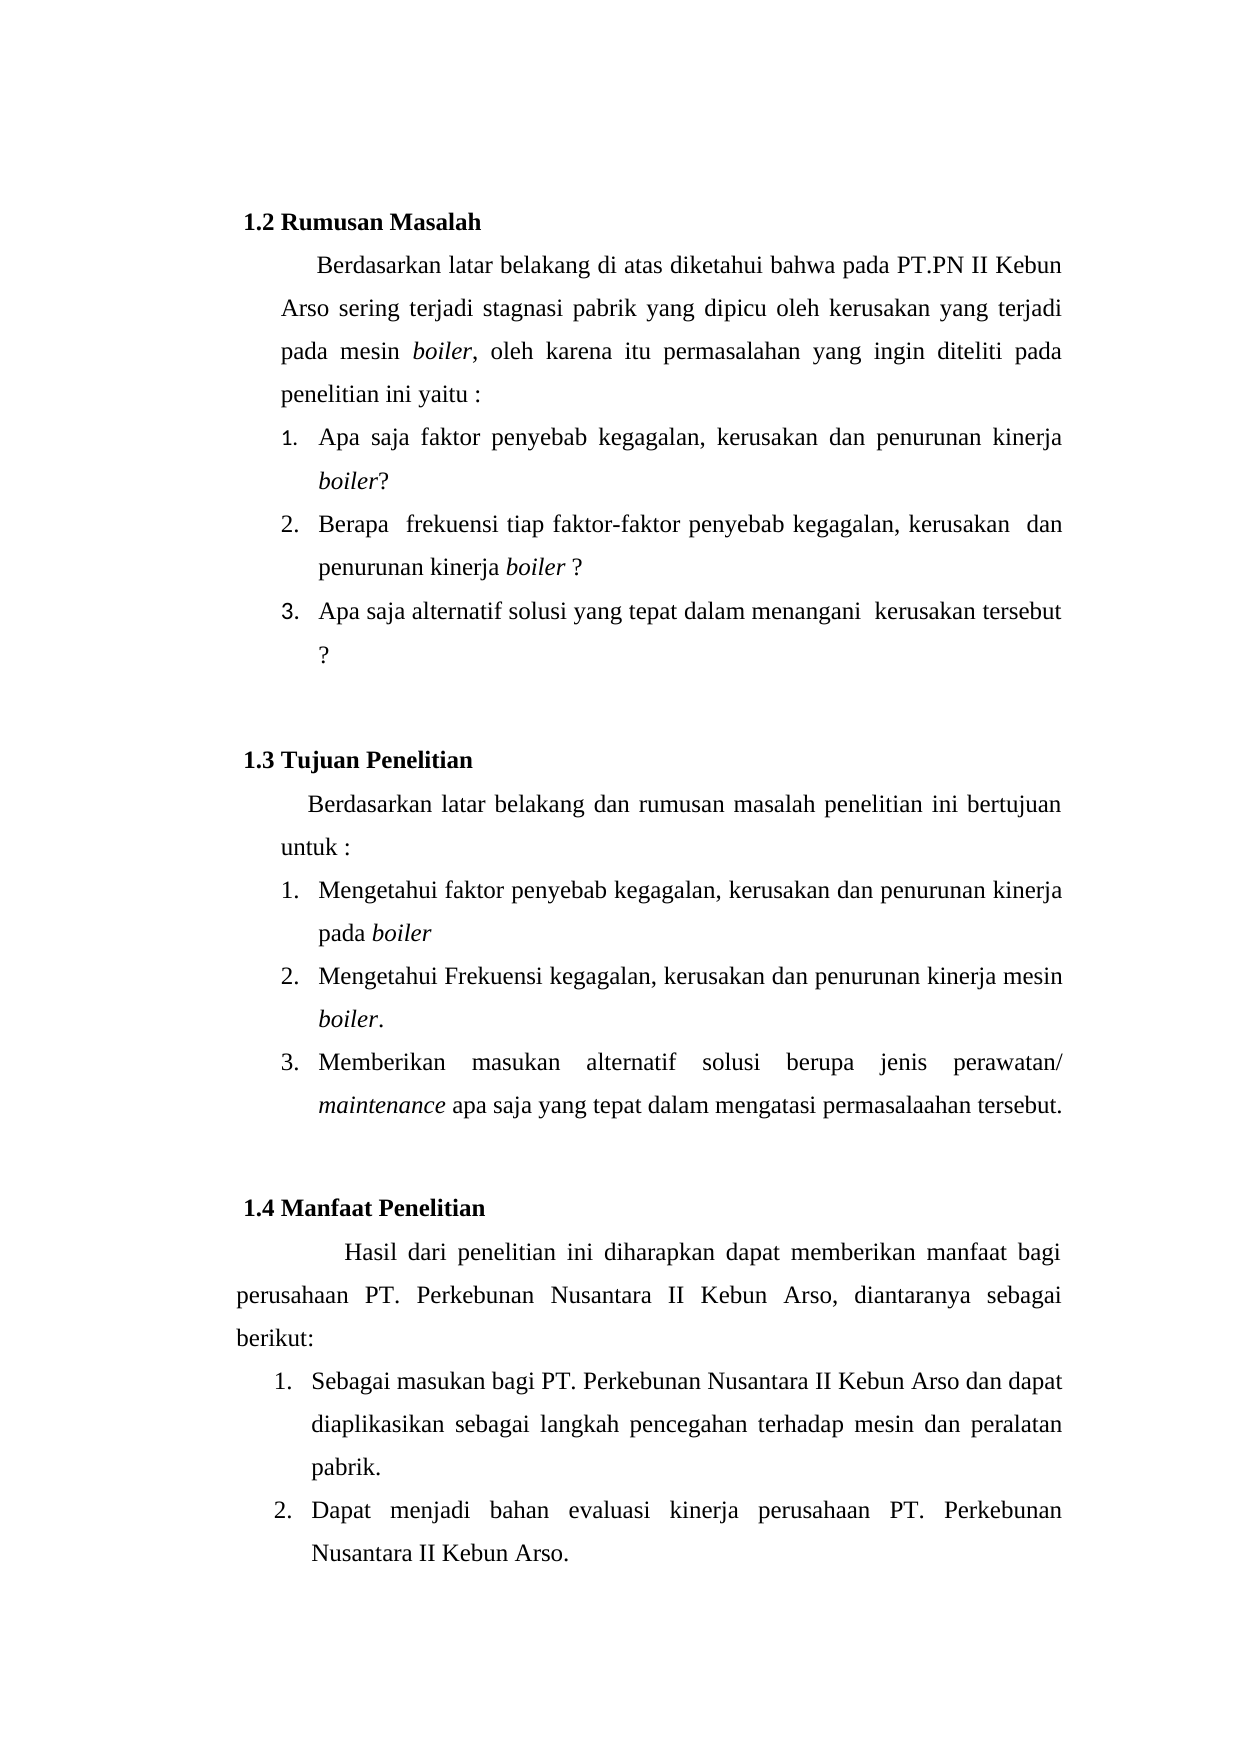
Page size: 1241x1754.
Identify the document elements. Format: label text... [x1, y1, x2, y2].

text Berdasarkan latar belakang dan rumusan masalah penelitian ini bertujuan untuk : [281, 789, 1063, 861]
list Memberikan masukan alternatif solusi berupa jenis perawatan/ maintenance apa saja yang tepat dalam mengatasi permasalaahan tersebut. [281, 1047, 1063, 1119]
list Mengetahui Frekuensi kegagalan, kerusakan dan penurunan kinerja mesin boiler. [281, 961, 1063, 1033]
list Apa saja alternatif solusi yang tepat dalam menangani kerusakan tersebut ? [281, 595, 1063, 669]
list Mengetahui faktor penyebab kegagalan, kerusakan dan penurunan kinerja pada boiler [281, 875, 1063, 947]
subtitle Manfaat Penelitian [243, 1193, 1063, 1222]
list Berapa frekuensi tiap faktor-faktor penyebab kegagalan, kerusakan dan penurunan kinerja boiler ? [281, 509, 1063, 581]
list Apa saja faktor penyebab kegagalan, kerusakan dan penurunan kinerja boiler? [281, 422, 1063, 494]
subtitle Tujuan Penelitian [243, 746, 1063, 774]
list Dapat menjadi bahan evaluasi kinerja perusahaan PT. Perkebunan Nusantara II Kebun Arso. [274, 1495, 1063, 1567]
list Sebagai masukan bagi PT. Perkebunan Nusantara II Kebun Arso dan dapat diaplikasikan sebagai langkah pencegahan terhadap mesin dan peralatan pabrik. [274, 1366, 1063, 1481]
text Hasil dari penelitian ini diharapkan dapat memberikan manfaat bagi perusahaan PT. Perkebunan Nusantara II Kebun Arso, diantaranya sebagai berikut: [236, 1237, 1063, 1352]
subtitle Rumusan Masalah [243, 207, 1063, 236]
text Berdasarkan latar belakang di atas diketahui bahwa pada PT.PN II Kebun Arso sering terjadi stagnasi pabrik yang dipicu oleh kerusakan yang terjadi pada mesin boiler, oleh karena itu permasalahan yang ingin diteliti pada penelitian ini yaitu : [281, 250, 1063, 408]
